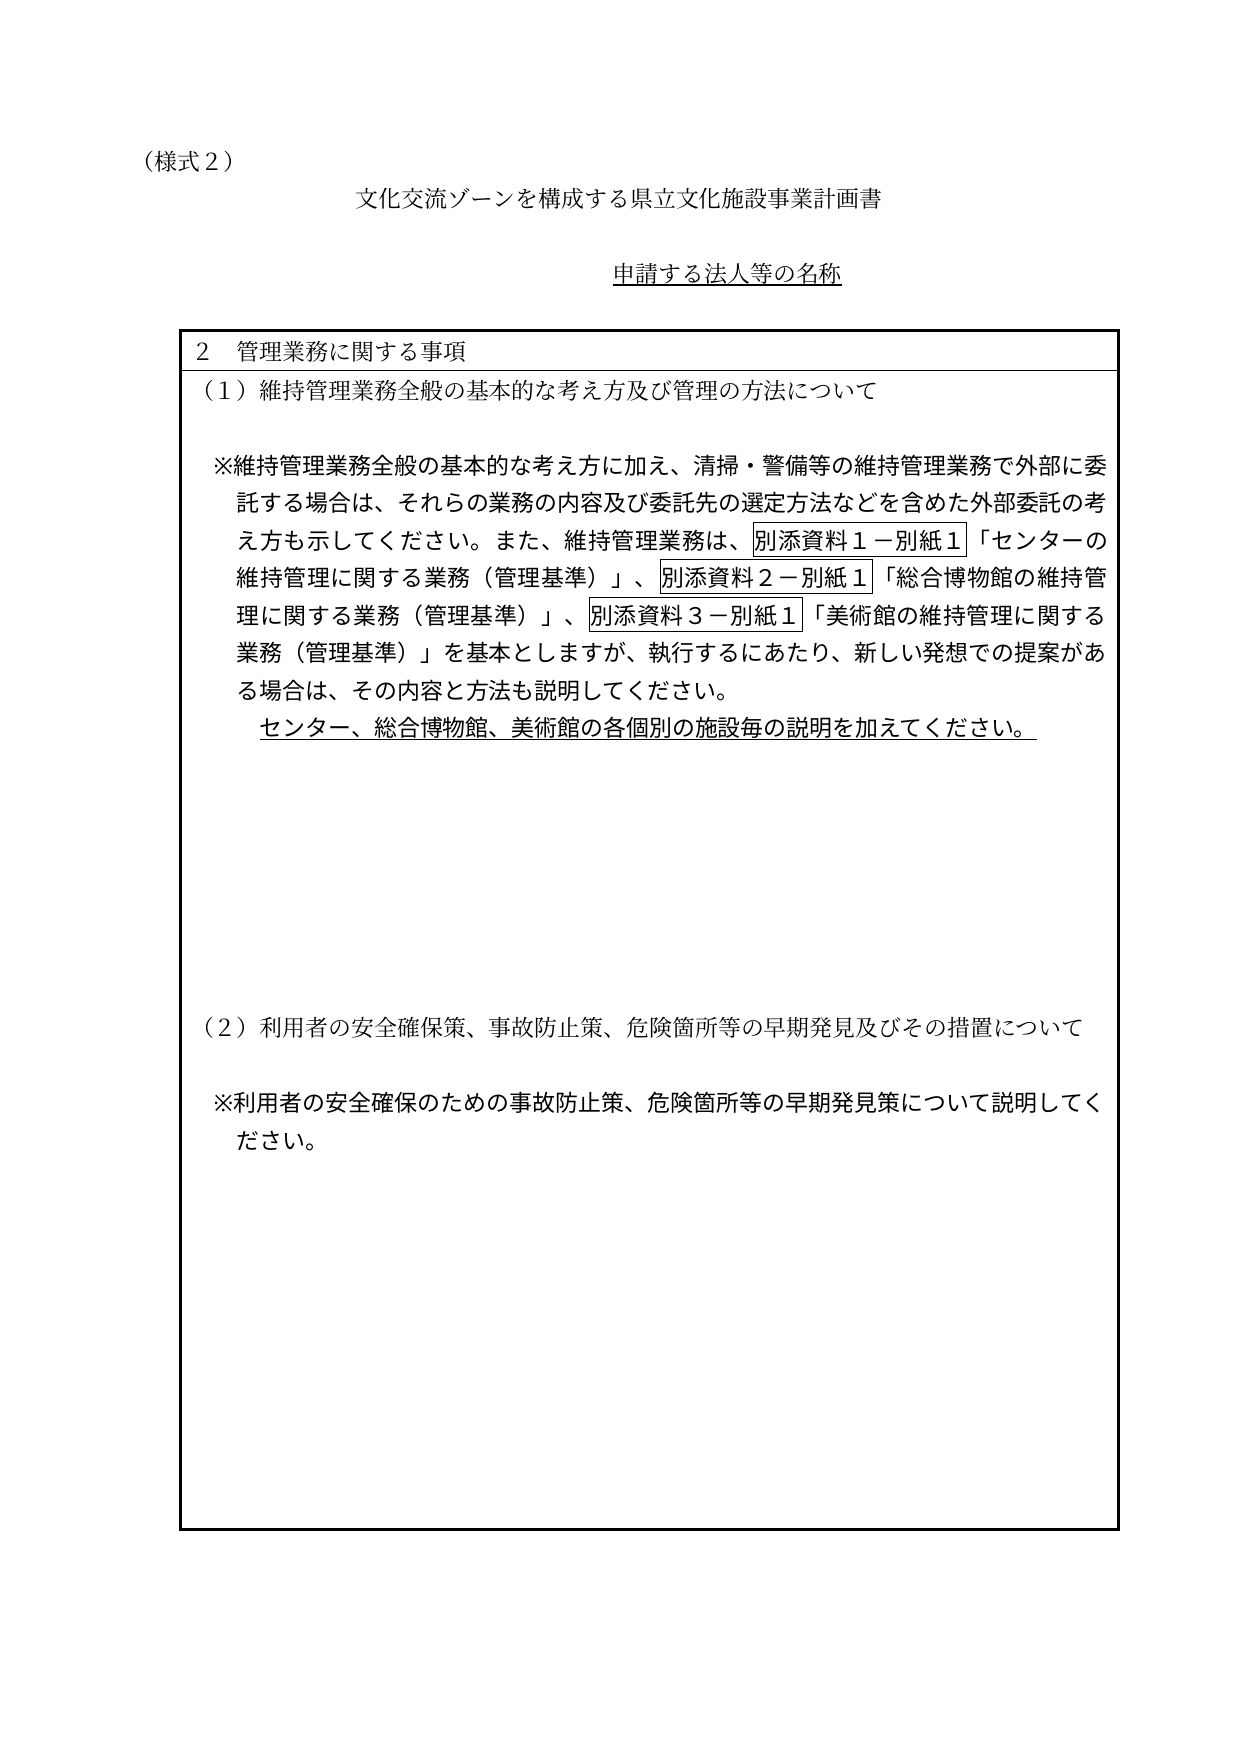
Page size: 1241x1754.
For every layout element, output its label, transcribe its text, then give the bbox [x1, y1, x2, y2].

table_header ２ 管理業務に関する事項 [182, 332, 1117, 369]
table_cell （１）維持管理業務全般の基本的な考え方及び管理の方法について ※維持管理業務全般の基本的な考え方に加え、清掃・警備等の維持管理業務で外部に委託する場合は、それらの業務の内容及び委託先の選定方法などを含めた外部委託の考え方も示してください。また、維持管理業務は、別添資料１－別紙１「センターの維持管理に関する業務（管理基準）」、別添資料２－別紙１「総合博物館の維持管理に関する業務（管理基準）」、別添資料３－別紙１「美術館の維持管理に関する業務（管理基準）」を基本としますが、執行するにあたり、新しい発想での提案がある場合は、その内容と方法も説明してください。 センター、総合博物館、美術館の各個別の施設毎の説明を加えてください。 （２）利用者の安全確保策、事故防止策、危険箇所等の早期発見及びその措置について ※利用者の安全確保のための事故防止策、危険箇所等の早期発見策について説明してください。 [182, 371, 1117, 1528]
text （様式２） [131, 141, 1106, 179]
text 文化交流ゾーンを構成する県立文化施設事業計画書 [131, 179, 1106, 216]
text 申請する法人等の名称 [131, 254, 1106, 291]
